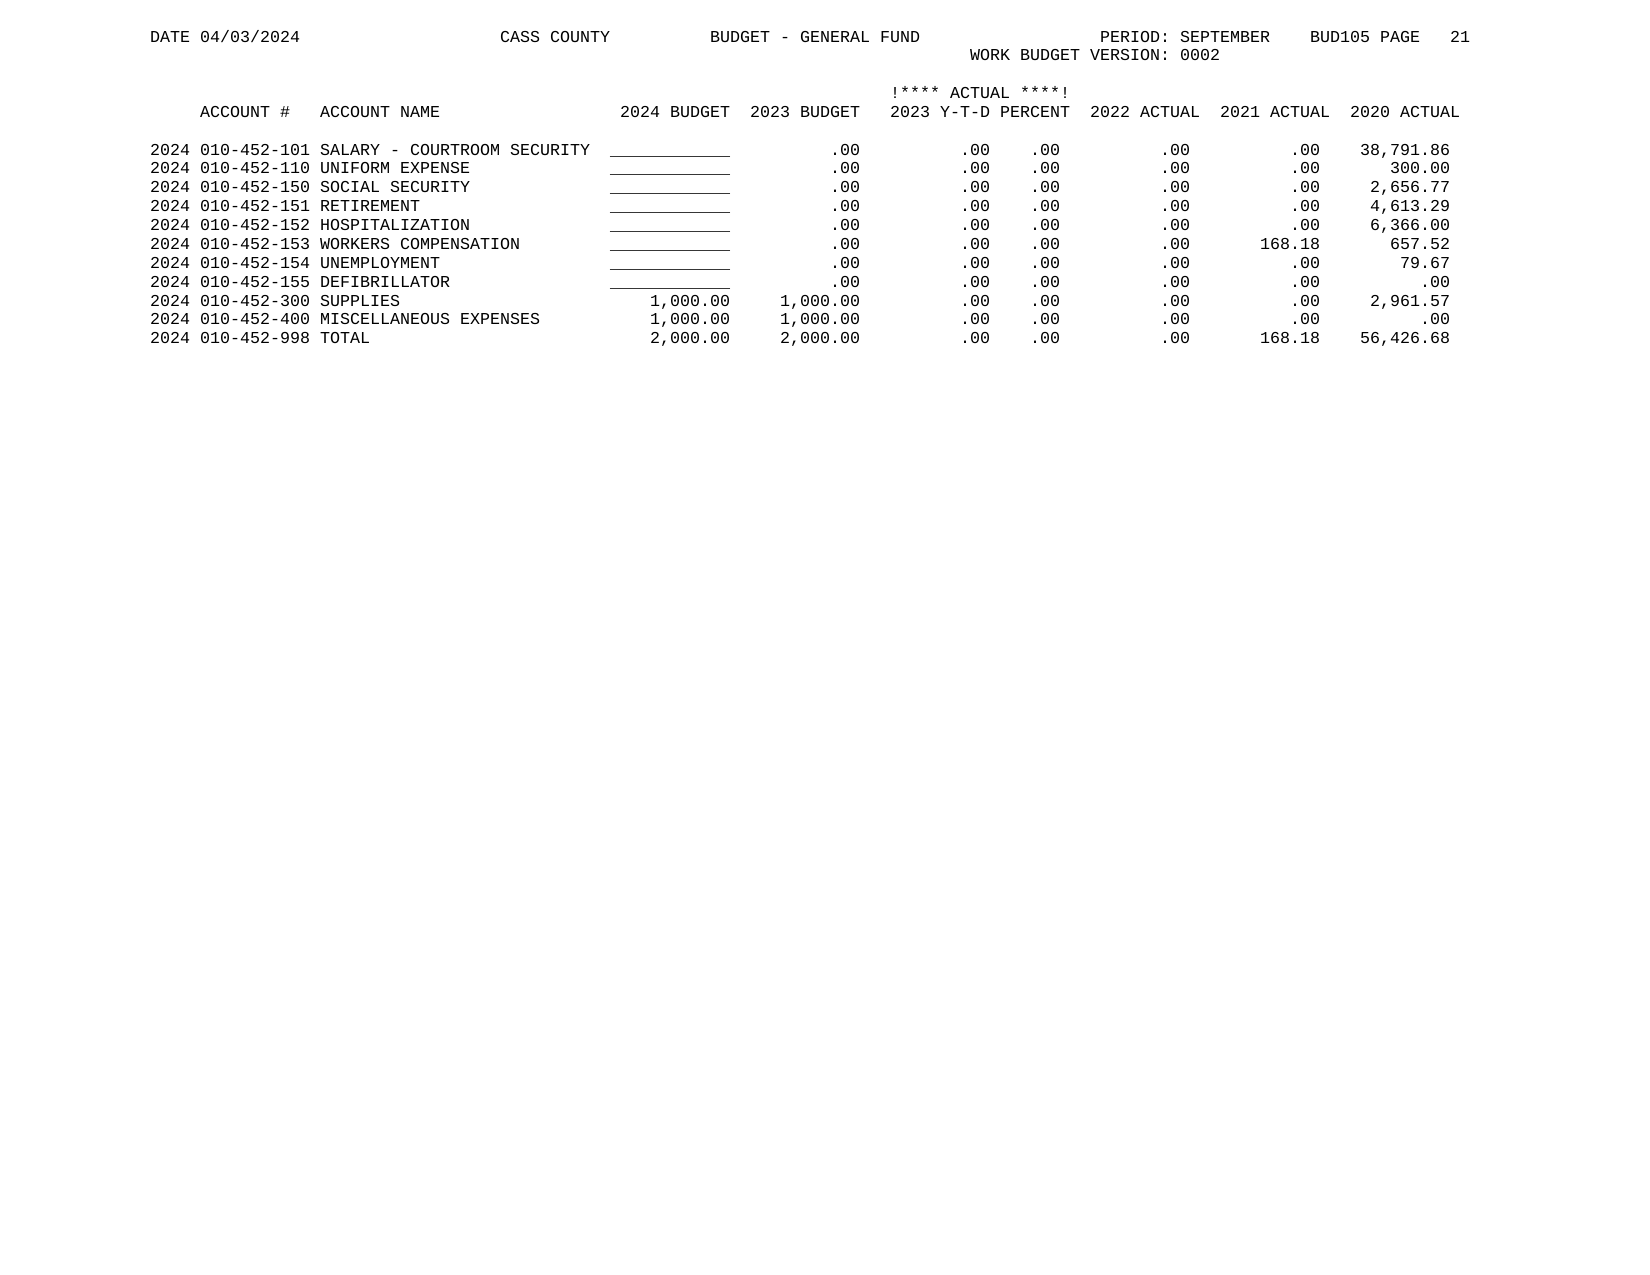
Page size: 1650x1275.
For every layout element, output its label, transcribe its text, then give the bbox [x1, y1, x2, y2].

text ACCOUNT # ACCOUNT NAME 2024 BUDGET 2023 BUDGET 2023 Y-T-D PERCENT 2022 ACTUAL 2021 ACTUAL 2020 ACTUAL [150, 103, 1500, 122]
text 2024 010-452-150 SOCIAL SECURITY ____________ .00 .00 .00 .00 .00 2,656.77 [150, 179, 1500, 198]
text WORK BUDGET VERSION: 0002 [150, 47, 1500, 66]
text 2024 010-452-998 TOTAL 2,000.00 2,000.00 .00 .00 .00 168.18 56,426.68 [150, 330, 1500, 349]
text 2024 010-452-400 MISCELLANEOUS EXPENSES 1,000.00 1,000.00 .00 .00 .00 .00 .00 [150, 311, 1500, 330]
text 2024 010-452-300 SUPPLIES 1,000.00 1,000.00 .00 .00 .00 .00 2,961.57 [150, 292, 1500, 311]
text 2024 010-452-151 RETIREMENT ____________ .00 .00 .00 .00 .00 4,613.29 [150, 198, 1500, 217]
text !**** ACTUAL ****! [150, 85, 1500, 103]
text 2024 010-452-153 WORKERS COMPENSATION ____________ .00 .00 .00 .00 168.18 657.52 [150, 236, 1500, 254]
text 2024 010-452-101 SALARY - COURTROOM SECURITY ____________ .00 .00 .00 .00 .00 38,791.86 [150, 141, 1500, 160]
text 2024 010-452-155 DEFIBRILLATOR ____________ .00 .00 .00 .00 .00 .00 [150, 273, 1500, 292]
text 2024 010-452-152 HOSPITALIZATION ____________ .00 .00 .00 .00 .00 6,366.00 [150, 217, 1500, 236]
text 2024 010-452-110 UNIFORM EXPENSE ____________ .00 .00 .00 .00 .00 300.00 [150, 160, 1500, 179]
text 2024 010-452-154 UNEMPLOYMENT ____________ .00 .00 .00 .00 .00 79.67 [150, 254, 1500, 273]
text DATE 04/03/2024 CASS COUNTY BUDGET - GENERAL FUND PERIOD: SEPTEMBER BUD105 PAGE 21 [150, 28, 1500, 47]
